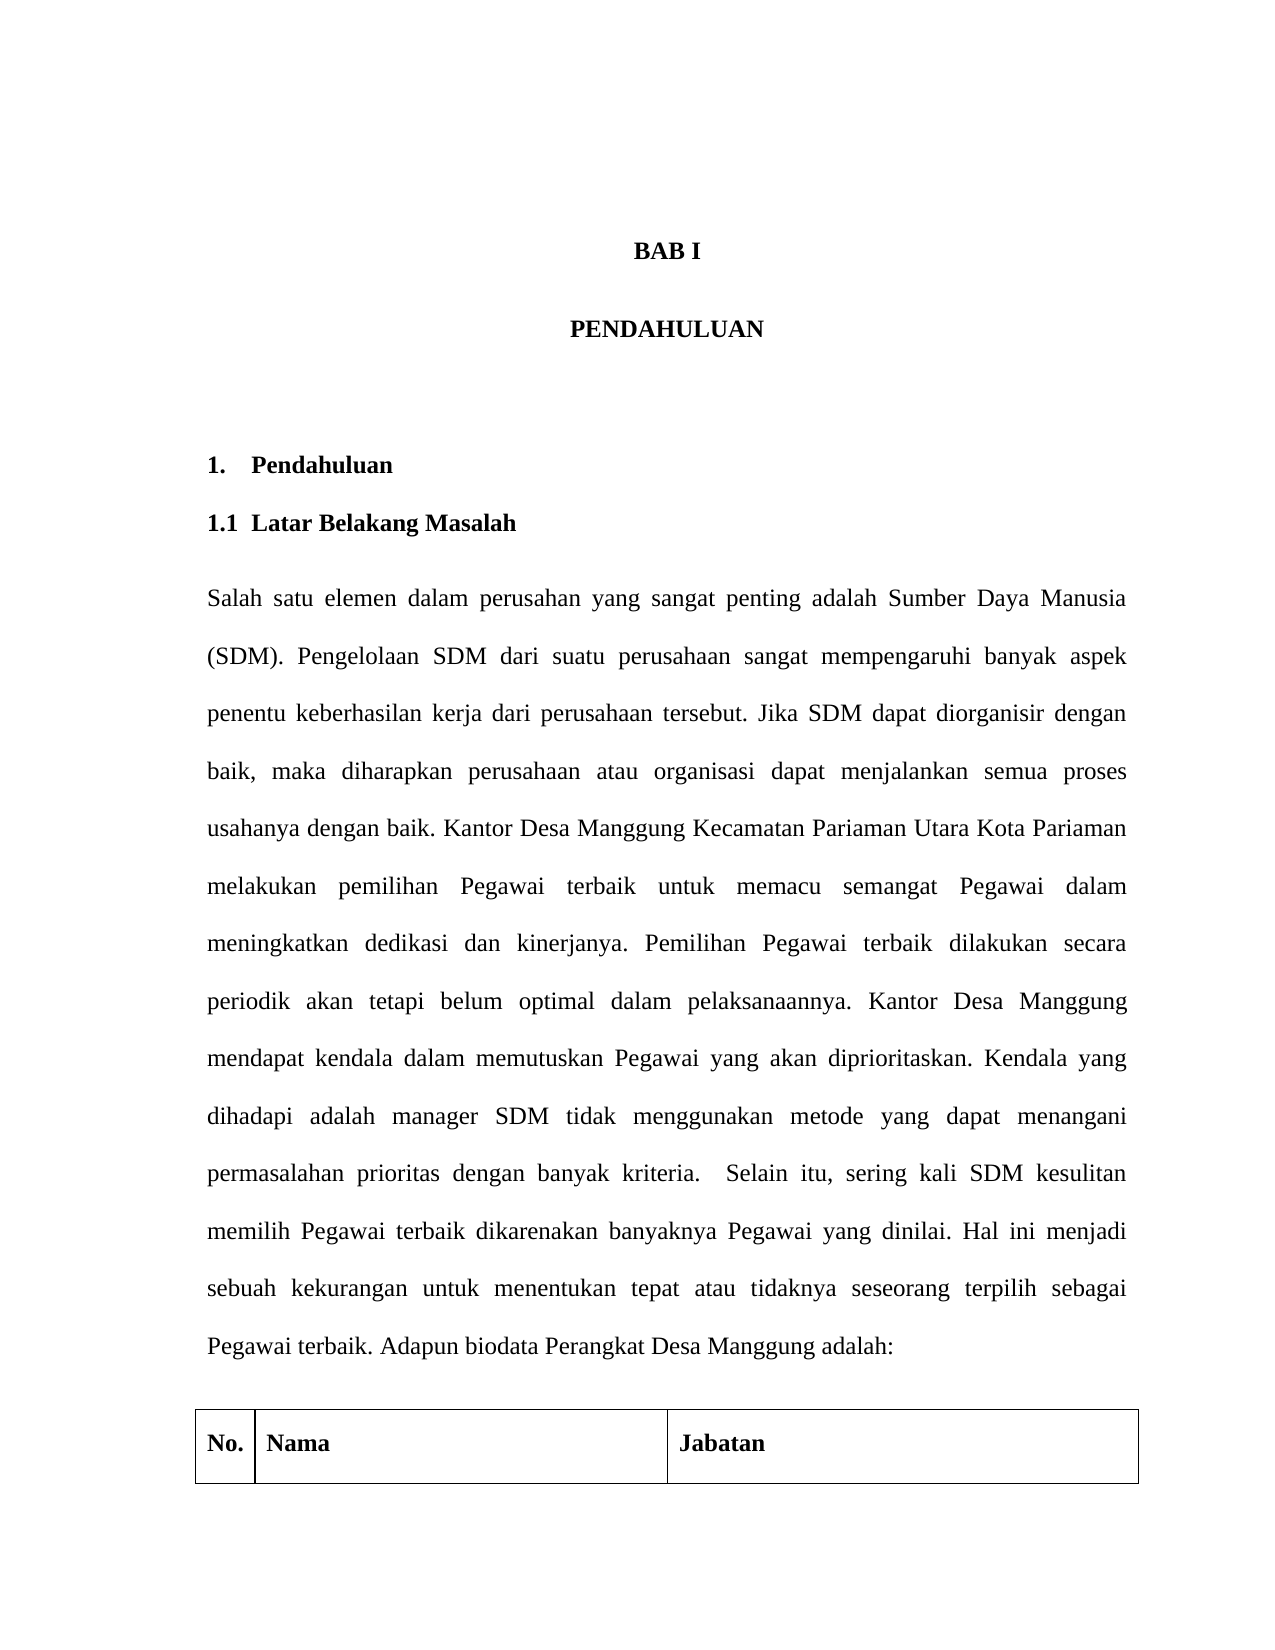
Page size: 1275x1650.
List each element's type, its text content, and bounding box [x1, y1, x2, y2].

text PENDAHULUAN [207, 314, 1127, 343]
table_header Nama [256, 1410, 667, 1483]
text Salah satu elemen dalam perusahan yang sangat penting adalah Sumber Daya Manusia (SDM). Pengelolaan SDM dari suatu perusahaan sangat mempengaruhi banyak aspek penentu keberhasilan kerja dari perusahaan tersebut. Jika SDM dapat diorganisir dengan baik, maka diharapkan perusahaan atau organisasi dapat menjalankan semua proses usahanya dengan baik. Kantor Desa Manggung Kecamatan Pariaman Utara Kota Pariaman melakukan pemilihan Pegawai terbaik untuk memacu semangat Pegawai dalam meningkatkan dedikasi dan kinerjanya. Pemilihan Pegawai terbaik dilakukan secara periodik akan tetapi belum optimal dalam pelaksanaannya. Kantor Desa Manggung mendapat kendala dalam memutuskan Pegawai yang akan diprioritaskan. Kendala yang dihadapi adalah manager SDM tidak menggunakan metode yang dapat menangani permasalahan prioritas dengan banyak kriteria. Selain itu, sering kali SDM kesulitan memilih Pegawai terbaik dikarenakan banyaknya Pegawai yang dinilai. Hal ini menjadi sebuah kekurangan untuk menentukan tepat atau tidaknya seseorang terpilih sebagai Pegawai terbaik. Adapun biodata Perangkat Desa Manggung adalah: [207, 583, 1127, 1360]
text BAB I [207, 236, 1127, 265]
table_header No. [196, 1410, 254, 1483]
table_header Jabatan [668, 1410, 1138, 1483]
list Pendahuluan [207, 450, 1127, 479]
list Latar Belakang Masalah [207, 508, 1127, 537]
